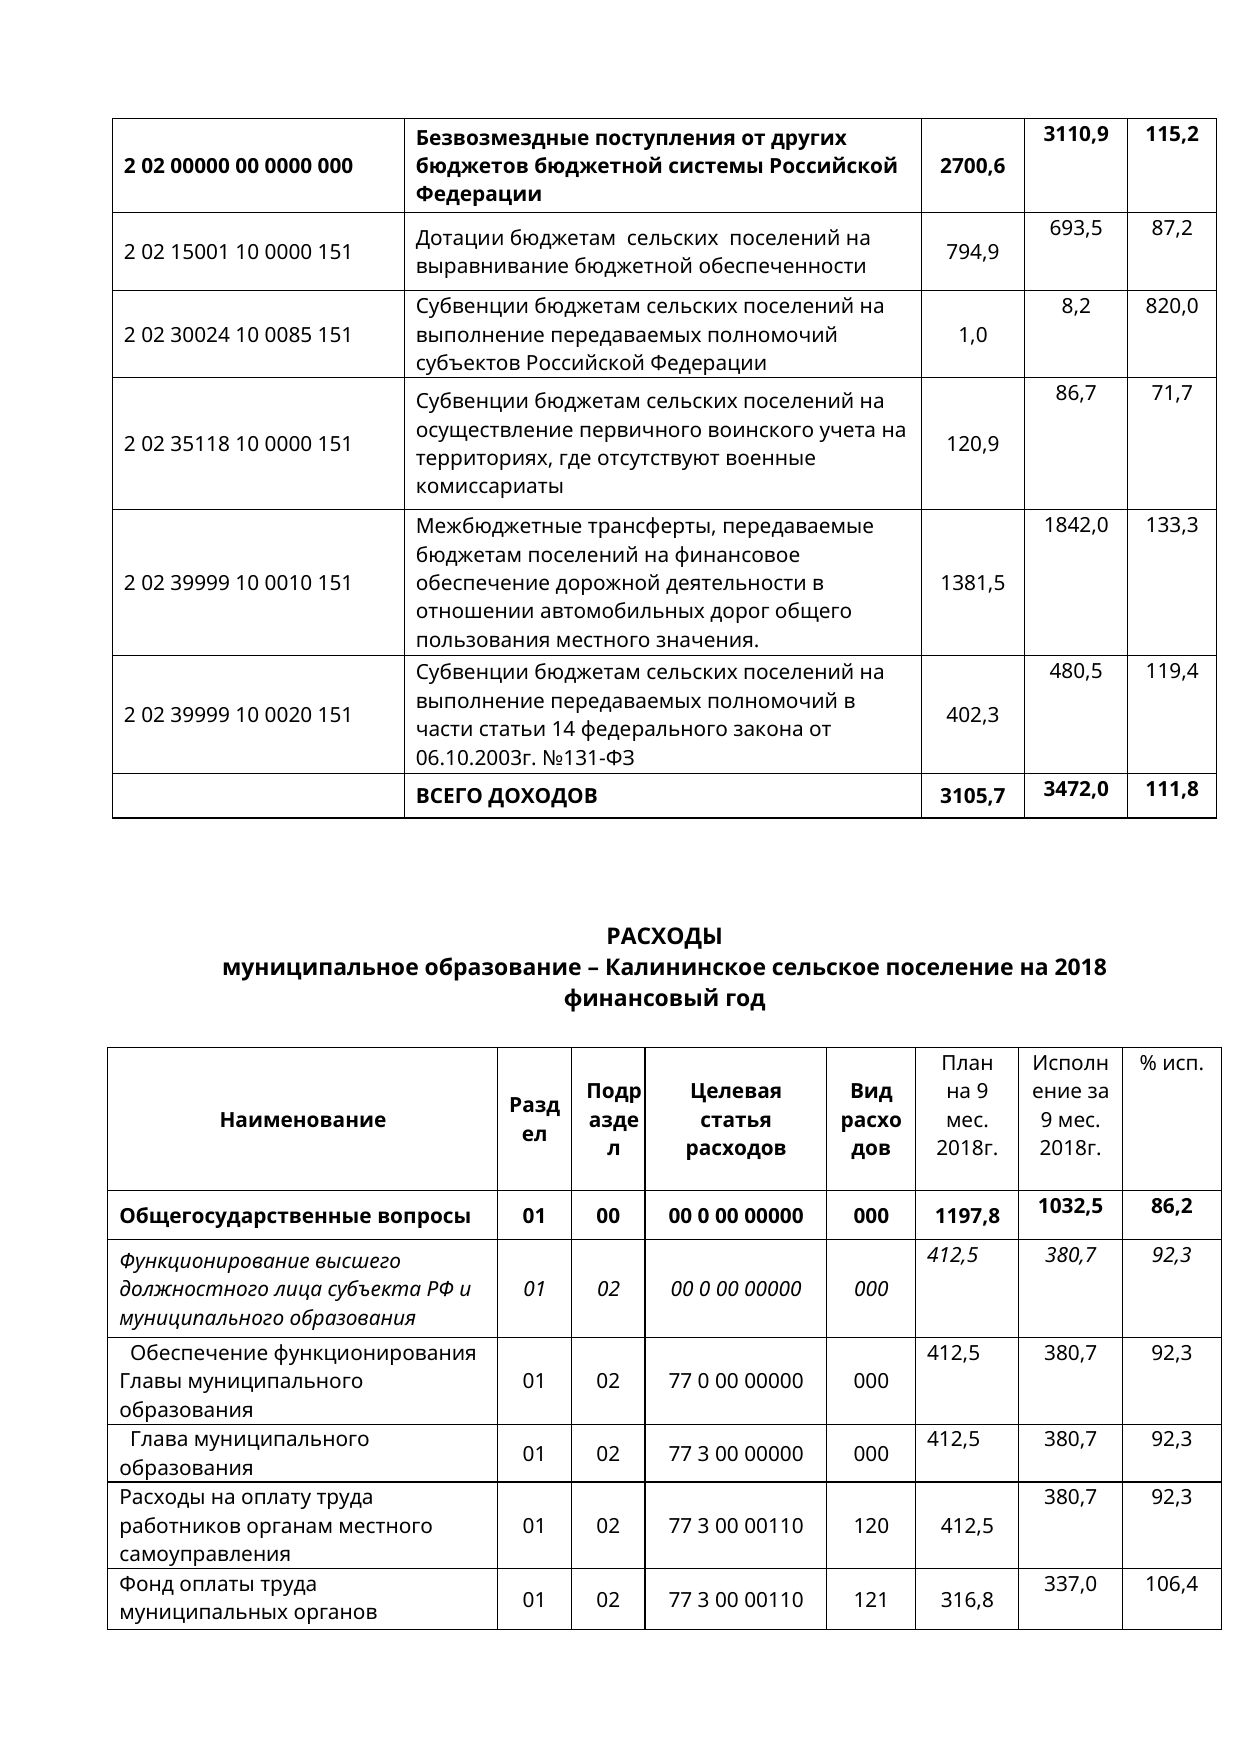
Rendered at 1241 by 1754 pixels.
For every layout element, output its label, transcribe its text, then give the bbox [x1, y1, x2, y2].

table_cell 00 0 00 00000 [646, 1240, 826, 1337]
table_cell 2 02 39999 10 0010 151 [113, 510, 404, 655]
table_header Подраздел [572, 1048, 644, 1190]
table_cell 00 [572, 1191, 644, 1239]
table_header Целевая статья расходов [646, 1048, 826, 1190]
table_cell 87,2 [1128, 213, 1216, 290]
table_cell 2 02 30024 10 0085 151 [113, 291, 404, 377]
table_header Вид расходов [827, 1048, 915, 1190]
table_cell Дотации бюджетам сельских поселений на выравнивание бюджетной обеспеченности [405, 213, 921, 290]
table_cell 77 3 00 00110 [646, 1569, 826, 1629]
table_header Исполнение за 9 мес. 2018г. [1019, 1048, 1122, 1190]
table_header План на 9 мес. 2018г. [916, 1048, 1018, 1190]
table_cell 86,2 [1123, 1191, 1221, 1239]
table_cell Субвенции бюджетам сельских поселений на осуществление первичного воинского учета на территориях, где отсутствуют военные комиссариаты [405, 378, 921, 509]
table_cell Обеспечение функционирования Главы муниципального образования [108, 1338, 497, 1423]
table_header % исп. [1123, 1048, 1221, 1190]
table_cell [113, 774, 404, 817]
table_cell Субвенции бюджетам сельских поселений на выполнение передаваемых полномочий в части статьи 14 федерального закона от 06.10.2003г. №131-ФЗ [405, 656, 921, 773]
table_cell 316,8 [916, 1569, 1018, 1629]
table_cell 02 [572, 1240, 644, 1337]
table_cell 1,0 [922, 291, 1024, 377]
table_cell 92,3 [1123, 1425, 1221, 1481]
table_cell 77 3 00 00110 [646, 1483, 826, 1568]
table_cell 92,3 [1123, 1483, 1221, 1568]
table_cell 8,2 [1025, 291, 1127, 377]
table_cell 111,8 [1128, 774, 1216, 817]
table_cell 1842,0 [1025, 510, 1127, 655]
table_cell 000 [827, 1425, 915, 1481]
table_cell 120 [827, 1483, 915, 1568]
table_cell 337,0 [1019, 1569, 1122, 1629]
table_cell 412,5 [916, 1483, 1018, 1568]
table_cell 77 3 00 00000 [646, 1425, 826, 1481]
table_cell 2 02 00000 00 0000 000 [113, 119, 404, 212]
table_cell 02 [572, 1425, 644, 1481]
table_cell 92,3 [1123, 1338, 1221, 1423]
table_cell 820,0 [1128, 291, 1216, 377]
table_cell 77 0 00 00000 [646, 1338, 826, 1423]
table_cell 02 [572, 1483, 644, 1568]
table_cell Межбюджетные трансферты, передаваемые бюджетам поселений на финансовое обеспечение дорожной деятельности в отношении автомобильных дорог общего пользования местного значения. [405, 510, 921, 655]
text муниципальное образование – Калининское сельское поселение на 2018 финансовый год [177, 951, 1152, 1013]
table_header Наименование [108, 1048, 497, 1190]
table_cell 01 [498, 1425, 571, 1481]
table_cell 380,7 [1019, 1240, 1122, 1337]
table_cell 01 [498, 1483, 571, 1568]
table_cell 121 [827, 1569, 915, 1629]
table_header Раздел [498, 1048, 571, 1190]
table_cell 3105,7 [922, 774, 1024, 817]
table_cell Фонд оплаты труда муниципальных органов [108, 1569, 497, 1629]
table_cell 412,5 [916, 1338, 1018, 1423]
table_cell 106,4 [1123, 1569, 1221, 1629]
table_cell Безвозмездные поступления от других бюджетов бюджетной системы Российской Федерации [405, 119, 921, 212]
text РАСХОДЫ [177, 920, 1152, 951]
table_cell 00 0 00 00000 [646, 1191, 826, 1239]
table_cell 1197,8 [916, 1191, 1018, 1239]
table_cell 402,3 [922, 656, 1024, 773]
table_cell 693,5 [1025, 213, 1127, 290]
table_cell 01 [498, 1338, 571, 1423]
table_cell 2 02 15001 10 0000 151 [113, 213, 404, 290]
table_cell 92,3 [1123, 1240, 1221, 1337]
table_cell 000 [827, 1240, 915, 1337]
table_cell 000 [827, 1191, 915, 1239]
table_cell 1032,5 [1019, 1191, 1122, 1239]
table_cell 2 02 39999 10 0020 151 [113, 656, 404, 773]
table_cell 3472,0 [1025, 774, 1127, 817]
table_cell 2 02 35118 10 0000 151 [113, 378, 404, 509]
table_cell Функционирование высшего должностного лица субъекта РФ и муниципального образования [108, 1240, 497, 1337]
table_cell 380,7 [1019, 1483, 1122, 1568]
table_cell 71,7 [1128, 378, 1216, 509]
table_cell 412,5 [916, 1240, 1018, 1337]
table_cell 01 [498, 1240, 571, 1337]
table_cell 3110,9 [1025, 119, 1127, 212]
table_cell 120,9 [922, 378, 1024, 509]
table_cell Глава муниципального образования [108, 1425, 497, 1481]
table_cell 380,7 [1019, 1338, 1122, 1423]
table_cell 01 [498, 1569, 571, 1629]
table_cell 01 [498, 1191, 571, 1239]
table_cell 480,5 [1025, 656, 1127, 773]
table_cell ВСЕГО ДОХОДОВ [405, 774, 921, 817]
table_cell 86,7 [1025, 378, 1127, 509]
table_cell 000 [827, 1338, 915, 1423]
table_cell 380,7 [1019, 1425, 1122, 1481]
table_cell 1381,5 [922, 510, 1024, 655]
table_cell 133,3 [1128, 510, 1216, 655]
table_cell 119,4 [1128, 656, 1216, 773]
table_cell 115,2 [1128, 119, 1216, 212]
table_cell 02 [572, 1569, 644, 1629]
table_cell 412,5 [916, 1425, 1018, 1481]
table_cell 794,9 [922, 213, 1024, 290]
table_cell Субвенции бюджетам сельских поселений на выполнение передаваемых полномочий субъектов Российской Федерации [405, 291, 921, 377]
table_cell Общегосударственные вопросы [108, 1191, 497, 1239]
table_cell 02 [572, 1338, 644, 1423]
table_cell 2700,6 [922, 119, 1024, 212]
table_cell Расходы на оплату труда работников органам местного самоуправления [108, 1483, 497, 1568]
